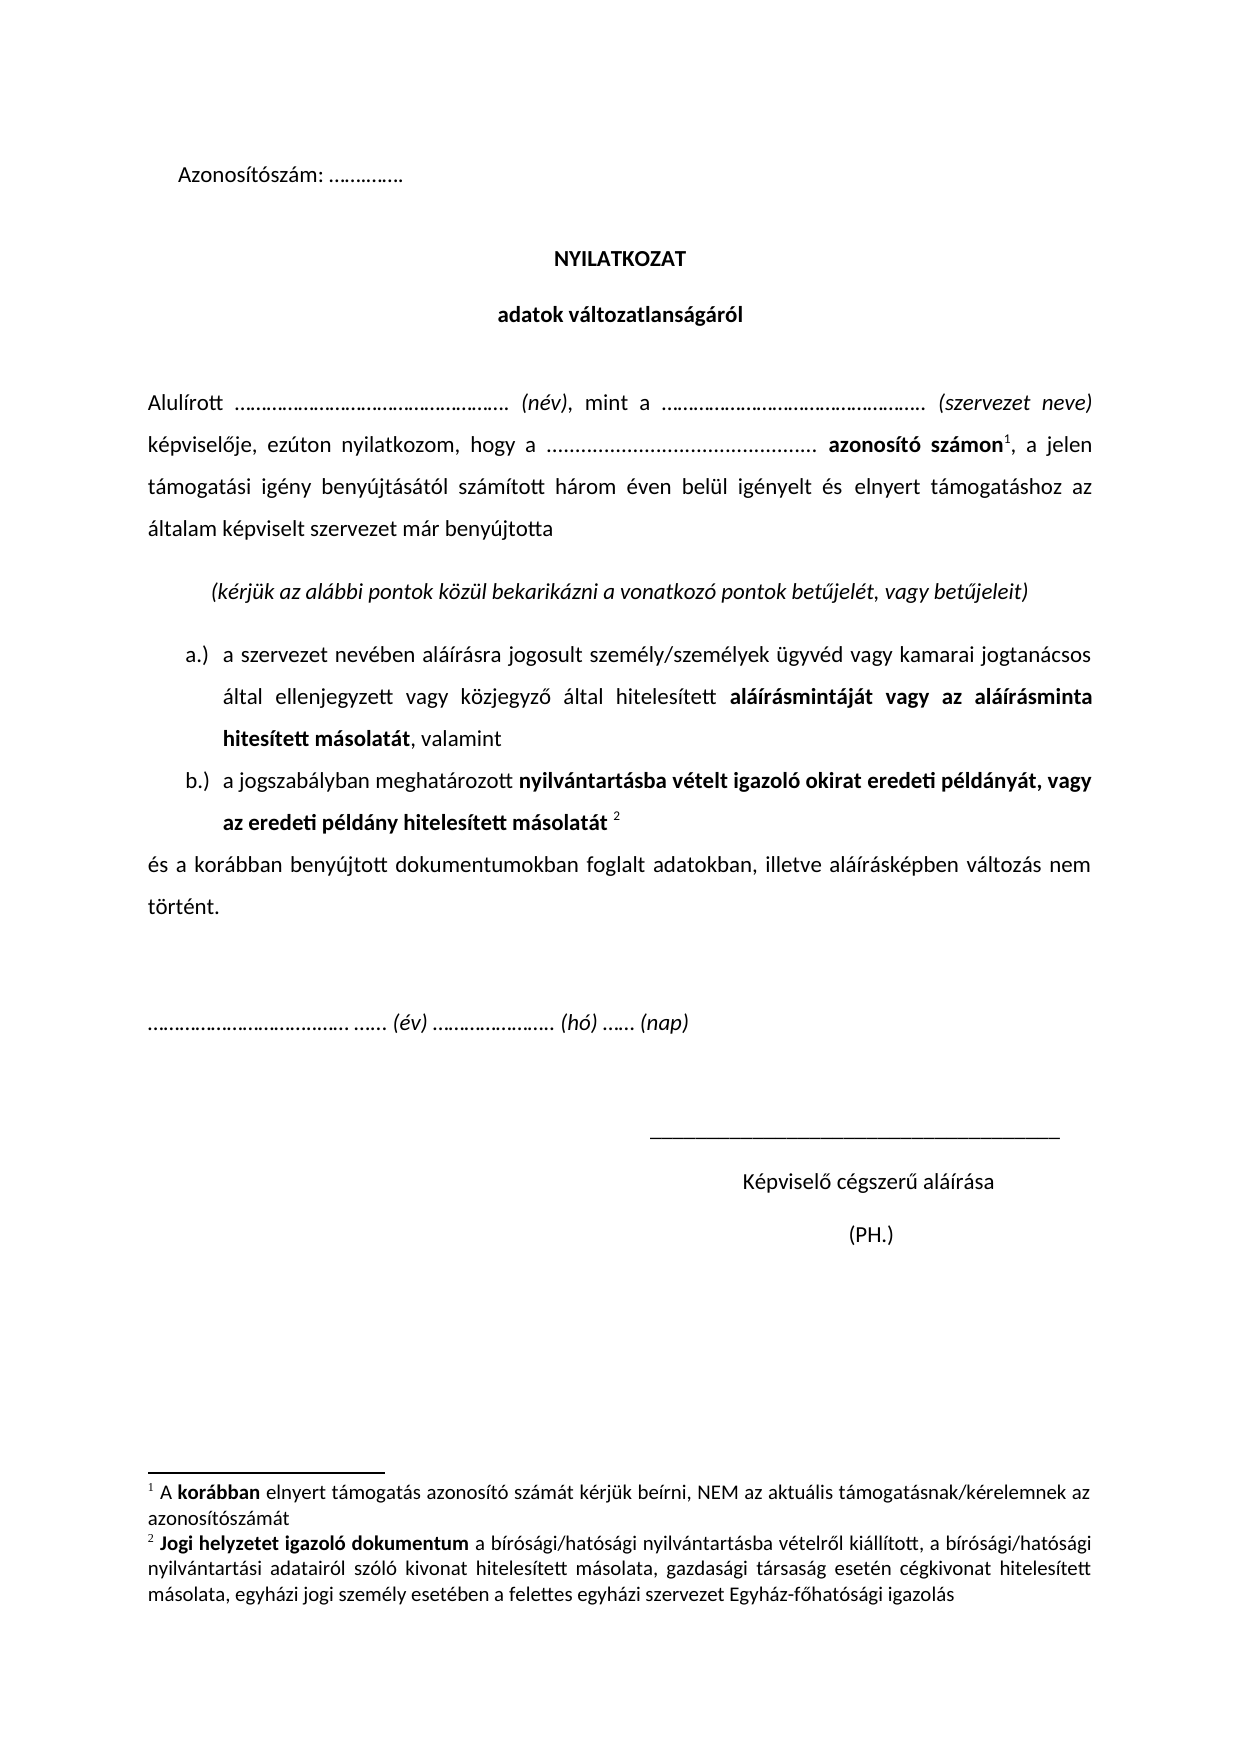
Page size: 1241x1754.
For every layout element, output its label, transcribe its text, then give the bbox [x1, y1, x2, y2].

text NYILATKOZAT [148, 244, 1093, 272]
text Képviselő cégszerű aláírása [148, 1167, 1093, 1195]
text …………………………..…… …... (év) ………………….. (hó) …… (nap) [148, 1008, 1093, 1036]
text adatok változatlanságáról [148, 300, 1093, 328]
list a jogszabályban meghatározott nyilvántartásba vételt igazoló okirat eredeti példányát, vagy az eredeti példány hitelesített másolatát [185, 766, 1093, 836]
text Alulírott ……………………………………………. (név), mint a ………………………………………….. (szervezet neve) képviselője, ezúton nyilatkozom, hogy a ............................................... azonosító számon, a jelen támogatási igény benyújtásától számított három éven belül igényelt és elnyert támogatáshoz az általam képviselt szervezet már benyújtotta [148, 388, 1093, 542]
text és a korábban benyújtott dokumentumokban foglalt adatokban, illetve aláírásképben változás nem történt. [148, 850, 1093, 920]
text (kérjük az alábbi pontok közül bekarikázni a vonatkozó pontok betűjelét, vagy betűjeleit) [148, 577, 1093, 605]
text Azonosítószám: …….……. [148, 160, 1062, 188]
list a szervezet nevében aláírásra jogosult személy/személyek ügyvéd vagy kamarai jogtanácsos által ellenjegyzett vagy közjegyző által hitelesített aláírásmintáját vagy az aláírásminta hitesített másolatát, valamint [185, 640, 1093, 752]
text ____________________________________ [148, 1114, 1093, 1142]
text (PH.) [148, 1220, 1093, 1248]
